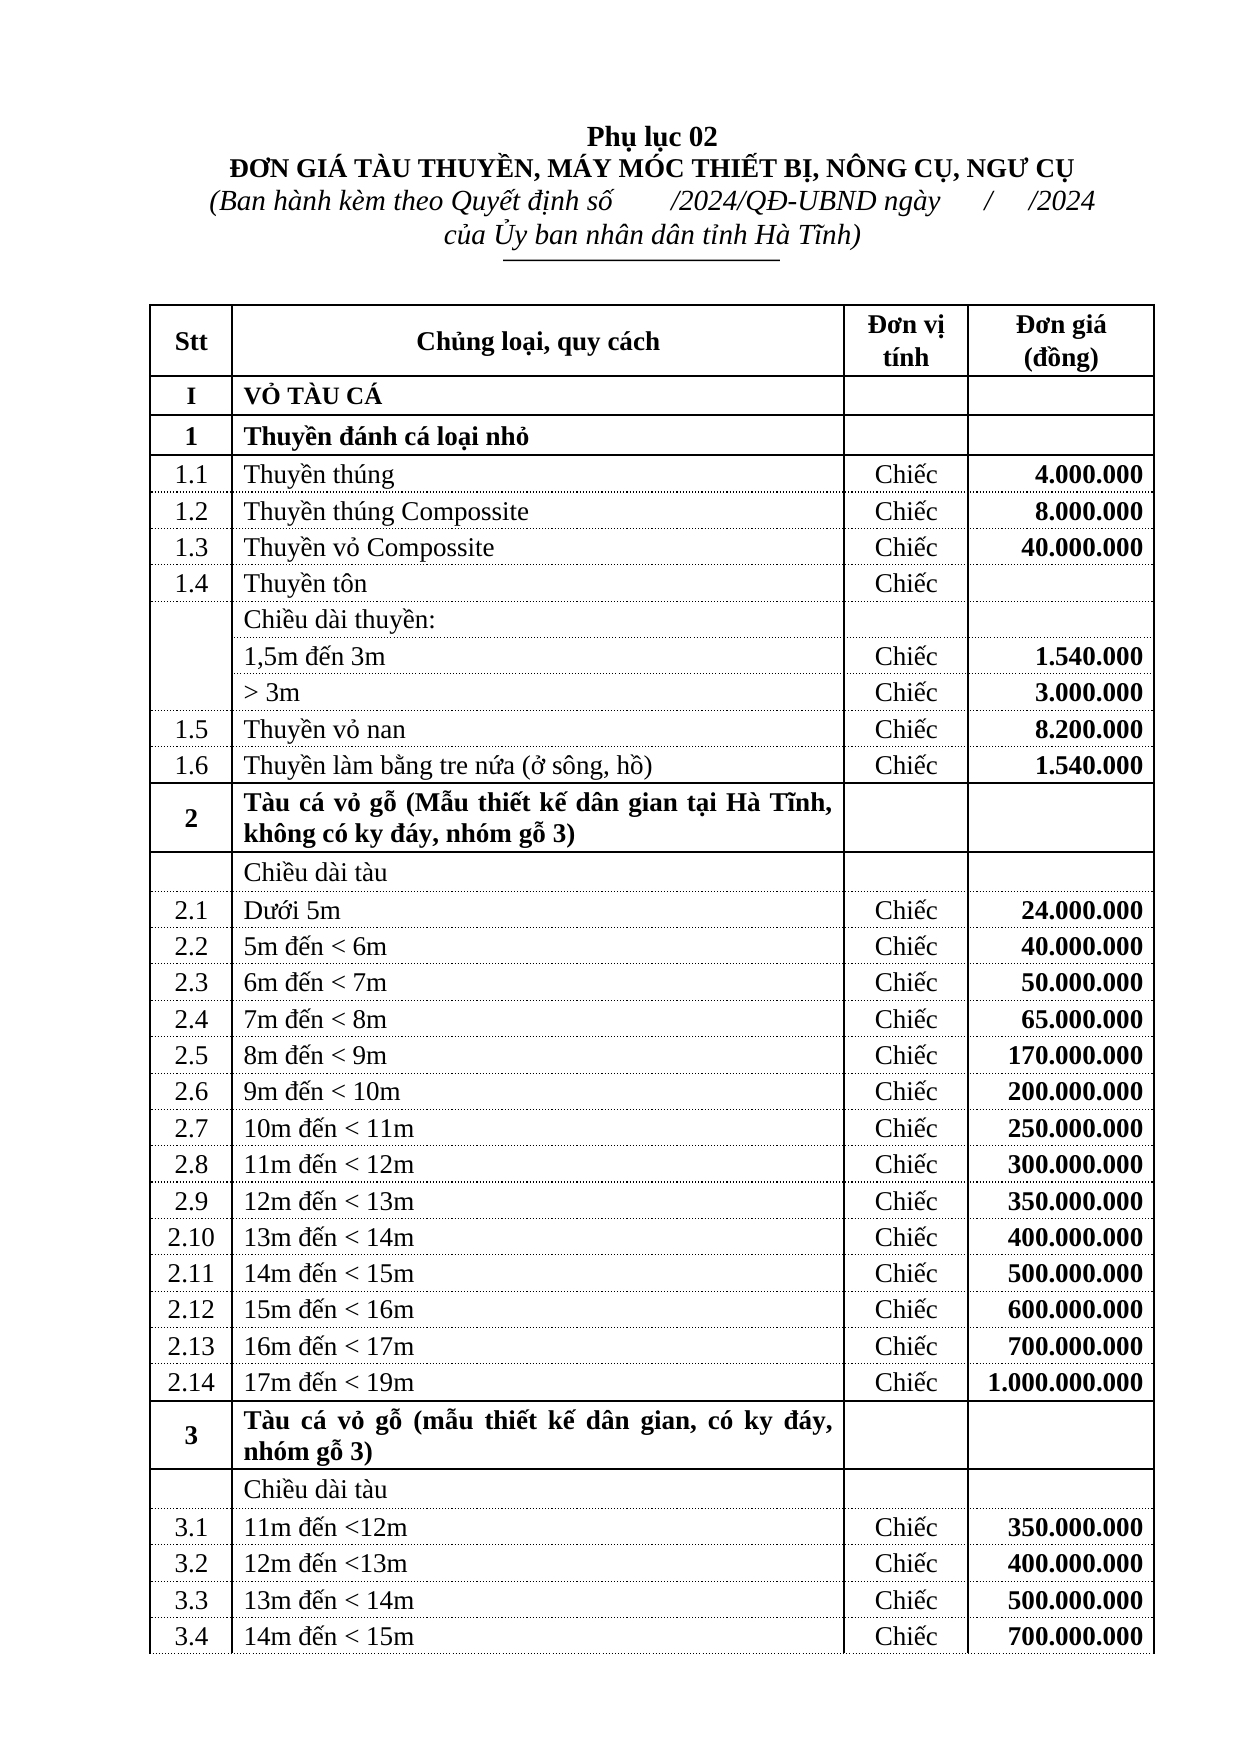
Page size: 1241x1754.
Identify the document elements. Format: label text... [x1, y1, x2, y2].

text ĐƠN GIÁ TÀU THUYỀN, MÁY MÓC THIẾT BỊ, NÔNG CỤ, NGƯ CỤ [189, 152, 1116, 183]
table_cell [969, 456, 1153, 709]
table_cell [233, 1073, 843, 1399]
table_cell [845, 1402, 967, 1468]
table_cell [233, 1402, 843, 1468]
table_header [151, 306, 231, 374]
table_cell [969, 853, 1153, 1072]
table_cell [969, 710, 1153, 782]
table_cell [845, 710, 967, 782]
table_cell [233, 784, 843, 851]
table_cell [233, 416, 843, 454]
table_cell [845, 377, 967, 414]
text của Ủy ban nhân dân tỉnh Hà Tĩnh) [189, 217, 1116, 251]
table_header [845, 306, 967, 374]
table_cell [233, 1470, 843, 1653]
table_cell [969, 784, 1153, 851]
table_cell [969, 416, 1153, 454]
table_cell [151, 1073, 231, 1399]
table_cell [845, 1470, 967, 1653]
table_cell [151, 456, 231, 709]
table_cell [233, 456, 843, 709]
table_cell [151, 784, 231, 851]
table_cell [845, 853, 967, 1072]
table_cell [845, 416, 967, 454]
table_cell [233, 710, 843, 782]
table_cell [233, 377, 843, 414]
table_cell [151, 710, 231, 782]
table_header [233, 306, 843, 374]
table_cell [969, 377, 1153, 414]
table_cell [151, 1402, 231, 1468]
text Phụ lục 02 [189, 119, 1116, 152]
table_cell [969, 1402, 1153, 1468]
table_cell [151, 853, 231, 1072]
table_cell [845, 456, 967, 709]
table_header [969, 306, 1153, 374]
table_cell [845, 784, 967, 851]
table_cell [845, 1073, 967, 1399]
text (Ban hành kèm theo Quyết định số /2024/QĐ-UBND ngày / /2024 [189, 183, 1116, 217]
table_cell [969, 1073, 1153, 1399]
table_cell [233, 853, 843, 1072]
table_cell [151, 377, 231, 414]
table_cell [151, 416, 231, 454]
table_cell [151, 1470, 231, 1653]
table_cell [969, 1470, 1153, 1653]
